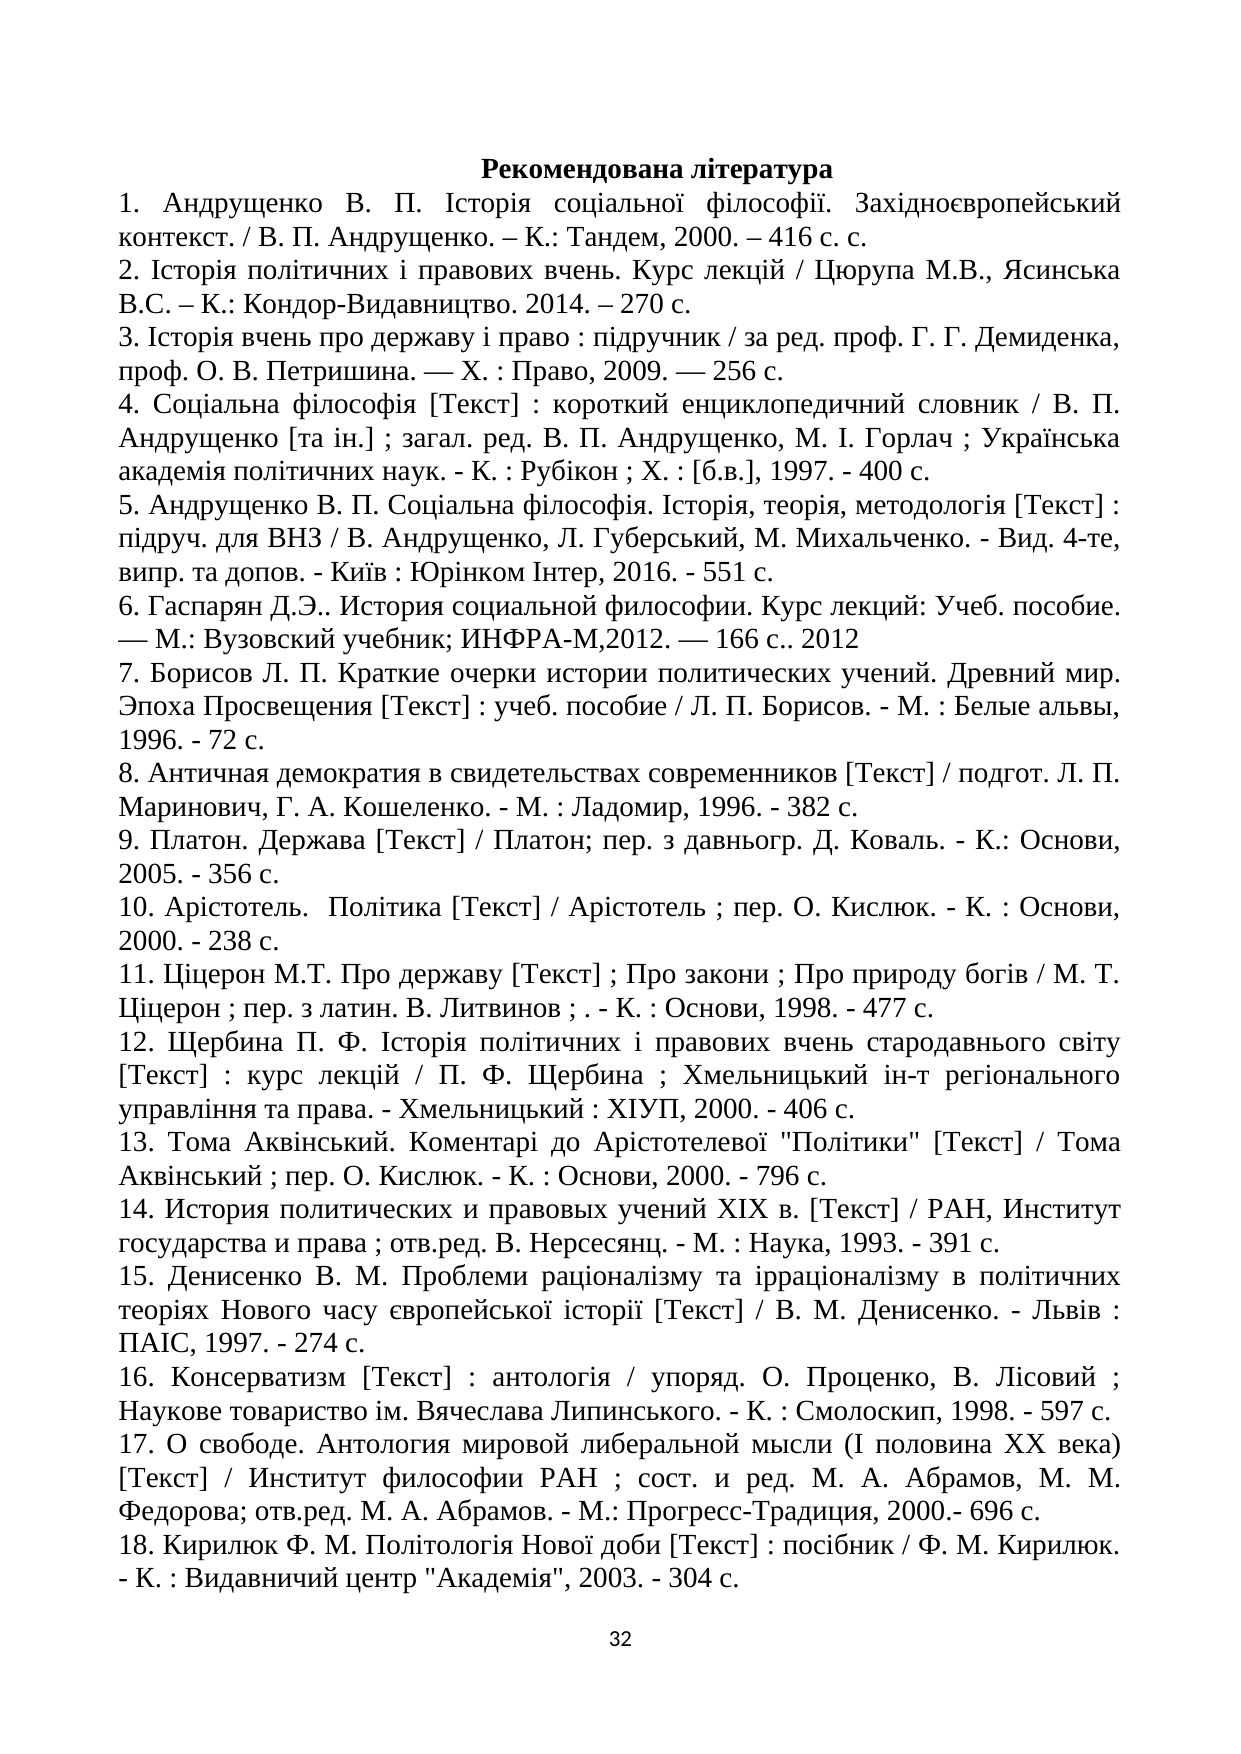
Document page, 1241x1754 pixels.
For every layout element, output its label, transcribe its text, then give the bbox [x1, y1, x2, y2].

text 13. Тома Аквінський. Коментарі до Арістотелевої "Політики" [Текст] / Тома Аквінський ; пер. О. Кислюк. - К. : Основи, 2000. - 796 с. [118, 1124, 1122, 1191]
text 11. Ціцерон М.Т. Про державу [Текст] ; Про закони ; Про природу богів / М. Т. Ціцерон ; пер. з латин. В. Литвинов ; . - К. : Основи, 1998. - 477 с. [118, 957, 1122, 1024]
text 5. Андрущенко В. П. Соціальна філософія. Історія, теорія, методологія [Текст] : підруч. для ВНЗ / В. Андрущенко, Л. Губерський, М. Михальченко. - Вид. 4-те, випр. та допов. - Київ : Юрінком Інтер, 2016. - 551 с. [118, 487, 1122, 588]
text 9. Платон. Держава [Текст] / Платон; пер. з давньогр. Д. Коваль. - К.: Основи, 2005. - 356 с. [118, 822, 1122, 889]
text 14. История политических и правовых учений XIX в. [Текст] / РАН, Институт государства и права ; отв.ред. В. Нерсесянц. - М. : Наука, 1993. - 391 с. [118, 1191, 1122, 1258]
text 8. Античная демократия в свидетельствах современников [Текст] / подгот. Л. П. Маринович, Г. А. Кошеленко. - М. : Ладомир, 1996. - 382 с. [118, 755, 1122, 822]
text 1. Андрущенко В. П. Історія соціальної філософії. Західноєвропейський контекст. / В. П. Андрущенко. – К.: Тандем, 2000. – 416 с. с. [118, 185, 1122, 252]
text 7. Борисов Л. П. Краткие очерки истории политических учений. Древний мир. Эпоха Просвещения [Текст] : учеб. пособие / Л. П. Борисов. - М. : Белые альвы, 1996. - 72 с. [118, 655, 1122, 755]
text 18. Кирилюк Ф. М. Політологія Нової доби [Текст] : посібник / Ф. М. Кирилюк. - К. : Видавничий центр "Академія", 2003. - 304 с. [118, 1527, 1122, 1594]
text 3. Історія вчень про державу і право : підручник / за ред. проф. Г. Г. Демиденка, проф. О. В. Петришина. — Х. : Право, 2009. — 256 с. [118, 319, 1122, 386]
text 16. Консерватизм [Текст] : антологія / упоряд. О. Проценко, В. Лісовий ; Наукове товариство ім. Вячеслава Липинського. - К. : Смолоскип, 1998. - 597 с. [118, 1359, 1122, 1426]
text 12. Щербина П. Ф. Історія політичних і правових вчень стародавнього світу [Текст] : курс лекцій / П. Ф. Щербина ; Хмельницький ін-т регіонального управління та права. - Хмельницький : ХІУП, 2000. - 406 с. [118, 1024, 1122, 1124]
text 4. Соціальна філософія [Текст] : короткий енциклопедичний словник / В. П. Андрущенко [та ін.] ; загал. ред. В. П. Андрущенко, М. І. Горлач ; Українська академія політичних наук. - К. : Рубікон ; Х. : [б.в.], 1997. - 400 с. [118, 386, 1122, 487]
text 15. Денисенко В. М. Проблеми раціоналізму та ірраціоналізму в політичних теоріях Нового часу європейської історії [Текст] / В. М. Денисенко. - Львів : ПАІС, 1997. - 274 с. [118, 1258, 1122, 1359]
text 10. Арістотель. Політика [Текст] / Арістотель ; пер. О. Кислюк. - К. : Основи, 2000. - 238 с. [118, 889, 1122, 957]
text 2. Історія політичних і правових вчень. Курс лекцій / Цюрупа М.В., Ясинська В.С. – К.: Кондор-Видавництво. 2014. – 270 с. [118, 252, 1122, 319]
text 17. О свободе. Антология мировой либеральной мысли (I половина XX века) [Текст] / Институт философии РАН ; сост. и ред. М. А. Абрамов, М. М. Федорова; отв.ред. М. А. Абрамов. - М.: Прогресс-Традиция, 2000.- 696 с. [118, 1426, 1122, 1527]
text Рекомендована література [118, 152, 1122, 185]
text 6. Гаспарян Д.Э.. История социальной философии. Курс лекций: Учеб. пособие. — М.: Вузовский учебник; ИНФРА-М,2012. — 166 с.. 2012 [118, 588, 1122, 655]
